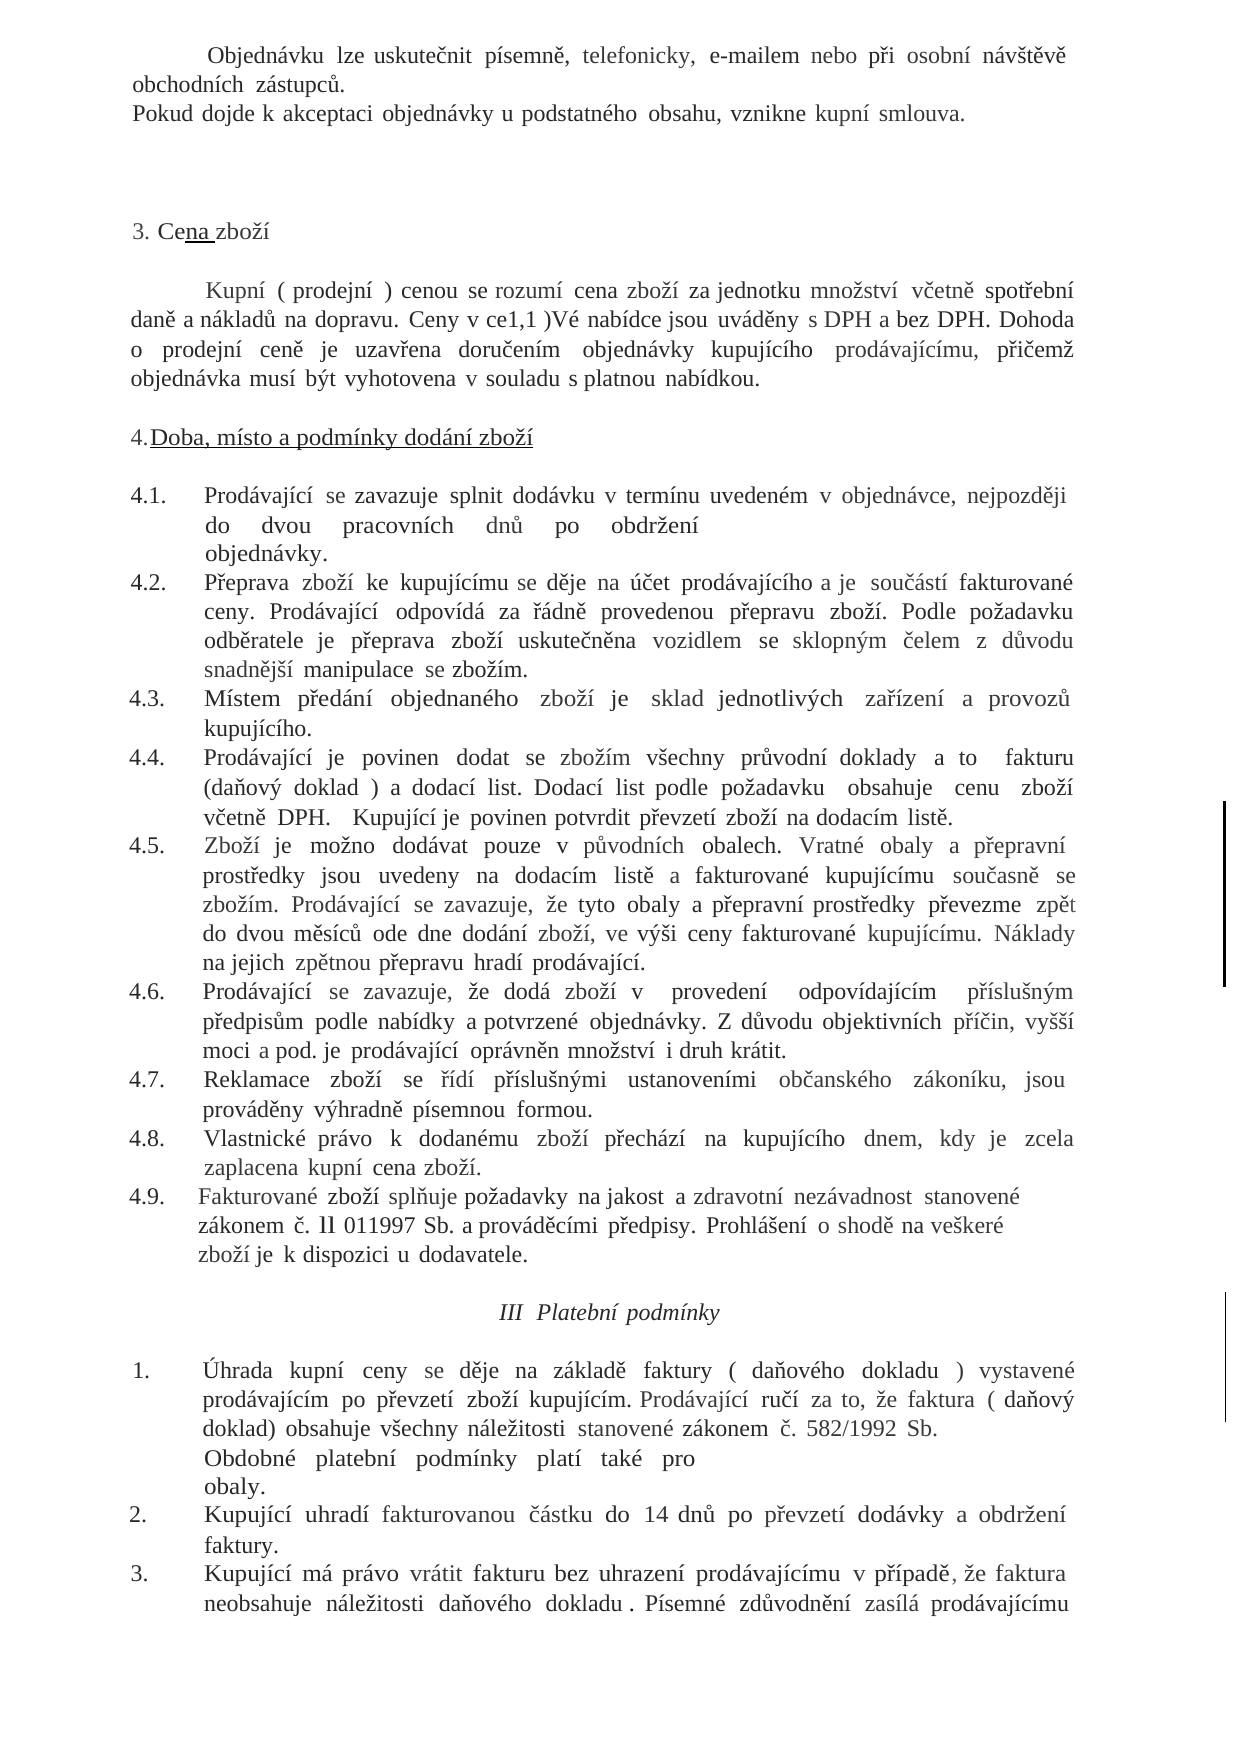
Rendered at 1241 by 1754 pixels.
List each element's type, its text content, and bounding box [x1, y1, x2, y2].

text kupujícího. [204, 714, 315, 742]
list Fakturované zboží splňuje požadavky na jakost a zdravotní nezávadnost stanovené zákonem č. ll 011997 Sb. a prováděcími předpisy. Prohlášení o shodě na veškeré zboží je k dispozici u dodavatele. [129, 1182, 1025, 1267]
text faktury. [204, 1531, 280, 1558]
text Kupní ( prodejní ) cenou se rozumí cena zboží za jednotku množství včetně spotřební daně a nákladů na dopravu. Ceny v ce1,1 )Vé nabídce jsou uváděny s DPH a bez DPH. Dohoda o prodejní ceně je uzavřena doručením objednávky kupujícího prodávajícímu, přičemž objednávka musí být vyhotovena v souladu s platnou nabídkou. [130, 276, 1075, 392]
text prostředky jsou uvedeny na dodacím listě a fakturované kupujícímu současně se zbožím. Prodávající se zavazuje, že tyto obaly a přepravní prostředky převezme zpět do dvou měsíců ode dne dodání zboží, ve výši ceny fakturované kupujícímu. Náklady na jejich zpětnou přepravu hradí prodávající. [202, 861, 1076, 976]
list Přeprava zboží ke kupujícímu se děje na účet prodávajícího a je součástí fakturované ceny. Prodávající odpovídá za řádně provedenou přepravu zboží. Podle požadavku odběratele je přeprava zboží uskutečněna vozidlem se sklopným čelem z důvodu snadnější manipulace se zbožím. [130, 568, 1074, 683]
list Zboží je možno dodávat pouze v původních obalech. Vratné obaly a přepravní [129, 833, 1088, 859]
text do dvou pracovních dnů po obdržení objednávky. [205, 511, 699, 567]
list Vlastnické právo k dodanému zboží přechází na kupujícího dnem, kdy je zcela zaplacena kupní cena zboží. [129, 1124, 1075, 1180]
list Úhrada kupní ceny se děje na základě faktury ( daňového dokladu ) vystavené prodávajícím po převzetí zboží kupujícím. Prodávající ručí za to, že faktura ( daňový doklad) obsahuje všechny náležitosti stanovené zákonem č. 582/1992 Sb. [132, 1356, 1075, 1442]
list Prodávající se zavazuje splnit dodávku v termínu uvedeném v objednávce, nejpozději [130, 481, 1088, 509]
list Místem předání objednaného zboží je sklad jednotlivých zařízení a provozů [129, 684, 1088, 712]
list Reklamace zboží se řídí příslušnými ustanoveními občanského zákoníku, jsou [129, 1066, 1088, 1093]
text neobsahuje náležitosti daňového dokladu . Písemné zdůvodnění zasílá prodávajícímu [204, 1589, 1073, 1616]
text Objednávku lze uskutečnit písemně, telefonicky, e-mailem nebo při osobní návštěvě obchodních zástupců. [132, 41, 1073, 98]
list Prodávající je povinen dodat se zbožím všechny průvodní doklady a to fakturu (daňový doklad ) a dodací list. Dodací list podle požadavku obsahuje cenu zboží včetně DPH. Kupující je povinen potvrdit převzetí zboží na dodacím listě. [129, 743, 1074, 831]
list Kupující má právo vrátit fakturu bez uhrazení prodávajícímu v případě, že faktura [130, 1559, 1088, 1587]
list Prodávající se zavazuje, že dodá zboží v provedení odpovídajícím příslušným předpisům podle nabídky a potvrzené objednávky. Z důvodu objektivních příčin, vyšší moci a pod. je prodávající oprávněn množství i druh krátit. [129, 977, 1074, 1064]
list Cena zboží [132, 217, 1088, 245]
text prováděny výhradně písemnou formou. [202, 1094, 597, 1122]
text III Platební podmínky [130, 1298, 1088, 1326]
list Kupující uhradí fakturovanou částku do 14 dnů po převzetí dodávky a obdržení [129, 1500, 1088, 1528]
text Obdobné platební podmínky platí také pro obaly. [204, 1444, 695, 1499]
text Pokud dojde k akceptaci objednávky u podstatného obsahu, vznikne kupní smlouva. [132, 100, 1088, 126]
list Doba, místo a podmínky dodání zboží [130, 423, 1088, 451]
